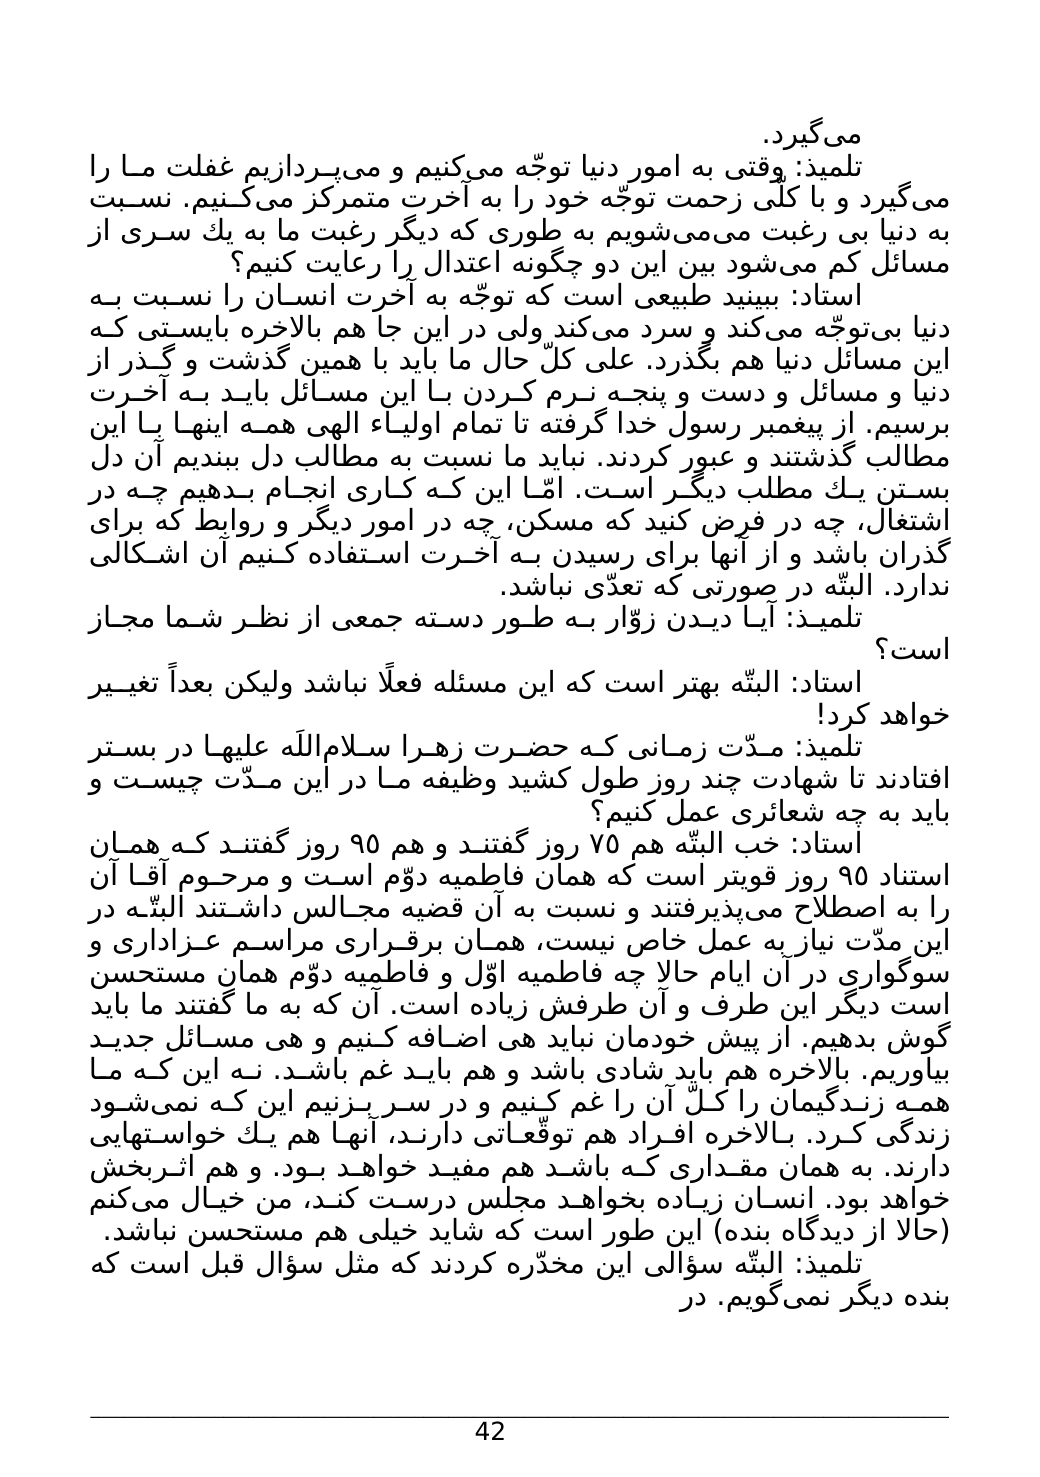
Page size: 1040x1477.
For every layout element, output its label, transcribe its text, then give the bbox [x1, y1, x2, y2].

text تلمیذ: وقتی به امور دنیا توجّه می‌كنیم و می‌پردازیم غفلت ما را می‌گیرد و با كلّی زحمت توجّه خود را به آخرت متمركز می‌كنیم. نسبت به دنیا بی رغبت می‌می‌شویم به طوری كه دیگر رغبت ما به یك سری از مسائل كم می‌شود بین این دو چگونه اعتدال را رعایت كنیم؟ [89, 150, 951, 279]
text می‌گیرد. [89, 118, 951, 150]
text تلمیذ: آیا دیدن زوّار به طور دسته جمعی از نظر شما مجاز است؟ [89, 602, 951, 667]
text تلمیذ: البتّه سؤالی این مخدّره كردند كه مثل سؤال قبل است كه بنده دیگر نمی‌گویم. در [89, 1248, 951, 1312]
text استاد: البتّه بهتر است كه این مسئله فعلًا نباشد ولیكن بعداً تغییر خواهد كرد! [89, 667, 951, 731]
text تلمیذ: مدّت زمانی كه حضرت زهرا سلام‌اللَه علیها در بستر افتادند تا شهادت چند روز طول كشید وظیفه ما در این مدّت چیست و باید به چه شعائری عمل كنیم؟ [89, 731, 951, 828]
text استاد: خب البتّه هم ٧٥ روز گفتند و هم ٩٥ روز گفتند كه همان استناد ٩٥ روز قویتر است كه همان فاطمیه دوّم است و مرحوم آقا آن را به اصطلاح می‌پذیرفتند و نسبت به آن قضیه مجالس داشتند البتّه در این مدّت نیاز به عمل خاص نیست، همان برقراری مراسم عزاداری و سوگواری در آن ایام حالا چه فاطمیه اوّل و فاطمیه دوّم همان مستحسن است دیگر این طرف و آن طرفش زیاده است. آن كه به ما گفتند ما باید گوش بدهیم. از پیش خودمان نباید هی اضافه كنیم و هی مسائل جدید بیاوریم. بالاخره هم باید شادی باشد و هم باید غم باشد. نه این كه ما همه زندگیمان را كلّ آن را غم كنیم و در سر بزنیم این كه نمی‌شود زندگی كرد. بالاخره افراد هم توقّعاتی دارند، آنها هم یك خواستهایی دارند. به همان مقداری كه باشد هم مفید خواهد بود. و هم اثربخش خواهد بود. انسان زیاده بخواهد مجلس درست كند، من خیال می‌كنم (حالا از دیدگاه بنده) این طور است كه شاید خیلی هم مستحسن نباشد. [89, 828, 951, 1248]
text استاد: ببینید طبیعی است كه توجّه به آخرت انسان را نسبت به دنیا بی‌توجّه می‌كند و سرد می‌كند ولی در این جا هم بالاخره بایستی كه این مسائل دنیا هم بگذرد. علی كلّ حال ما باید با همین گذشت و گذر از دنیا و مسائل و دست و پنجه نرم كردن با این مسائل باید به آخرت برسیم. از پیغمبر رسول خدا گرفته تا تمام اولیاء الهی همه اینها با این مطالب گذشتند و عبور كردند. نباید ما نسبت به مطالب دل ببندیم آن دل بستن یك مطلب دیگر است. امّا این كه كاری انجام بدهیم چه در اشتغال، چه در فرض كنید كه مسكن، چه در امور دیگر و روابط كه برای گذران باشد و از آنها برای رسیدن به آخرت استفاده كنیم آن اشكالی ندارد. البتّه در صورتی كه تعدّی نباشد. [89, 279, 951, 602]
